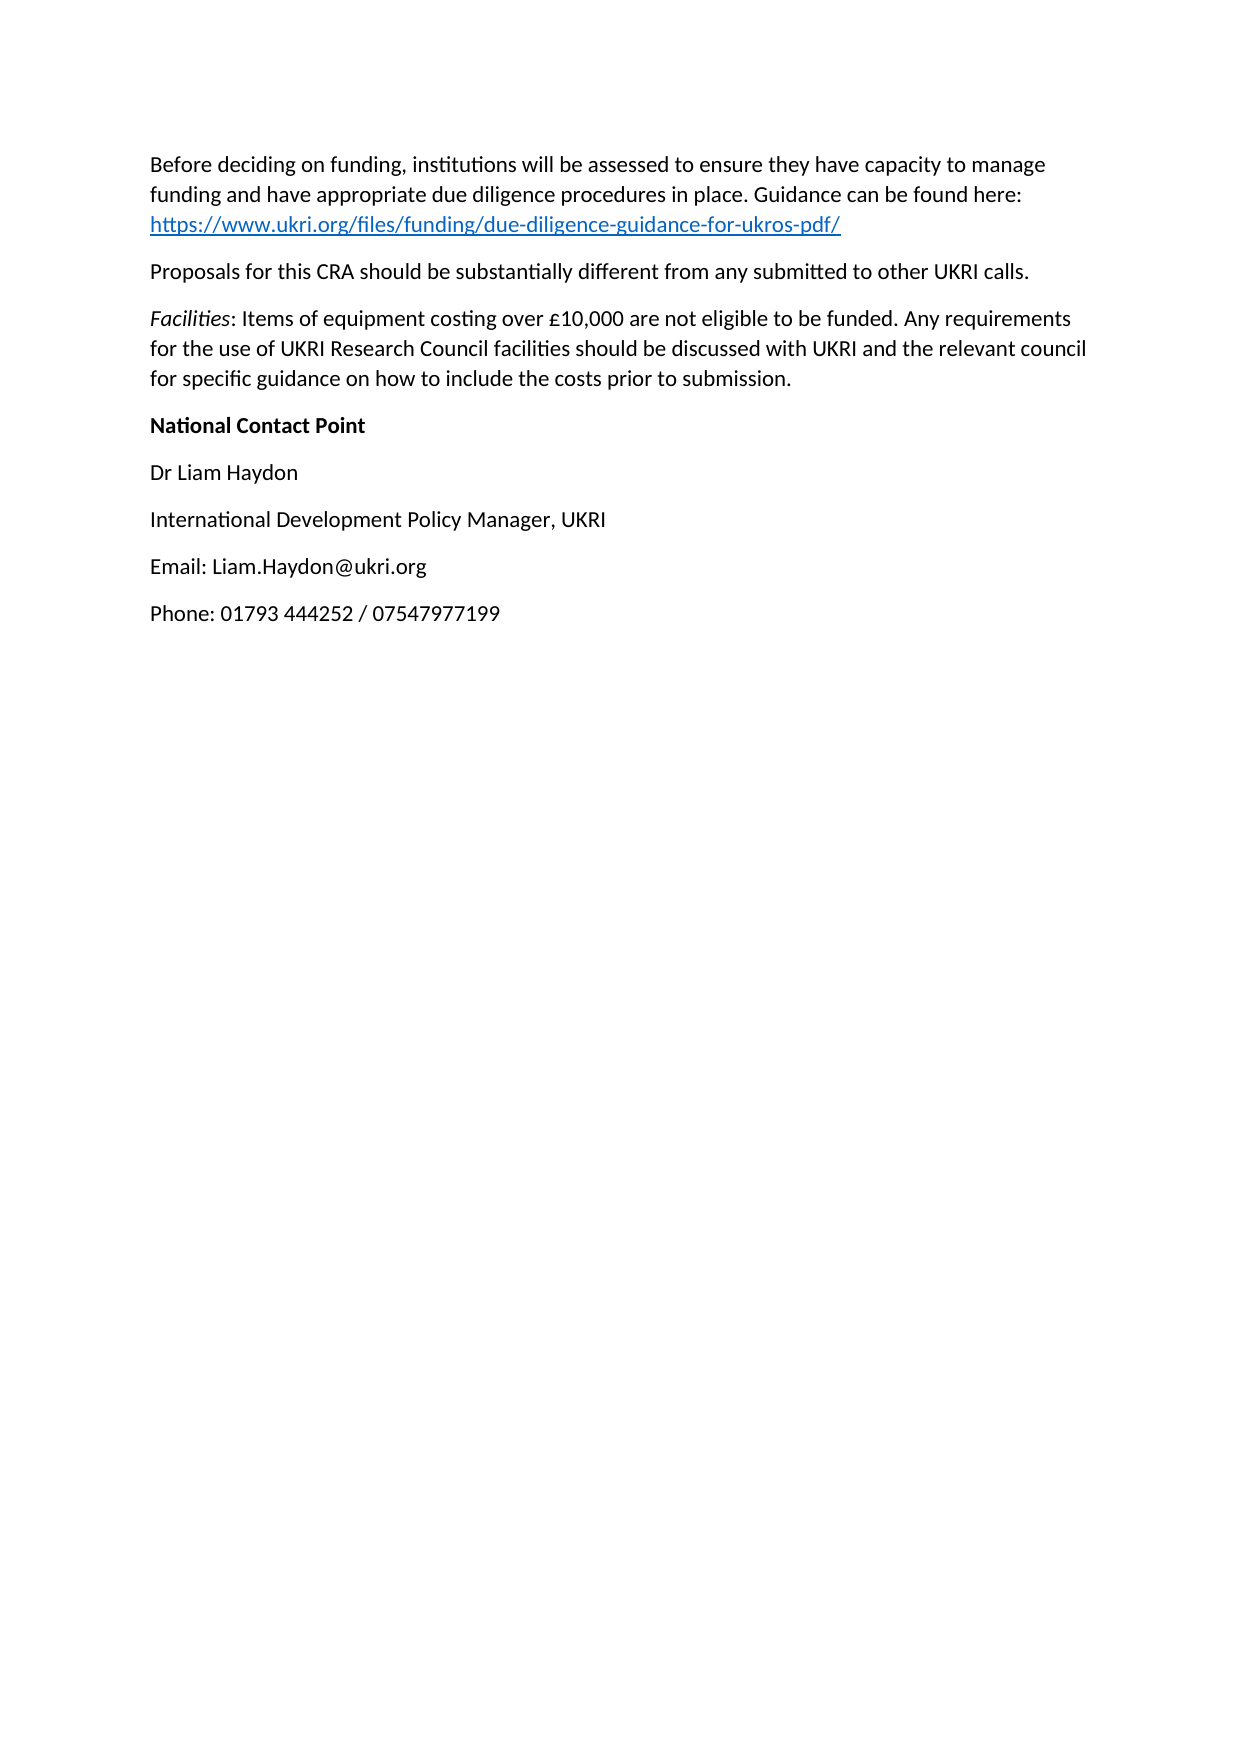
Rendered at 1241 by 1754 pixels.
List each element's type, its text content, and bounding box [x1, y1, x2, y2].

text Facilities: Items of equipment costing over £10,000 are not eligible to be funded. Any requirements for the use of UKRI Research Council facilities should be discussed with UKRI and the relevant council for specific guidance on how to include the costs prior to submission. [150, 304, 1090, 393]
text Proposals for this CRA should be substantially different from any submitted to other UKRI calls. [150, 257, 1090, 285]
text Before deciding on funding, institutions will be assessed to ensure they have capacity to manage funding and have appropriate due diligence procedures in place. Guidance can be found here: https://www.ukri.org/files/funding/due-diligence-guidance-for-ukros-pdf/ [150, 150, 1090, 238]
text National Contact Point [150, 411, 1090, 439]
text International Development Policy Manager, UKRI [150, 505, 1090, 533]
text Phone: 01793 444252 / 07547977199 [150, 599, 1090, 627]
text Dr Liam Haydon [150, 458, 1090, 486]
text Email: Liam.Haydon@ukri.org [150, 552, 1090, 580]
